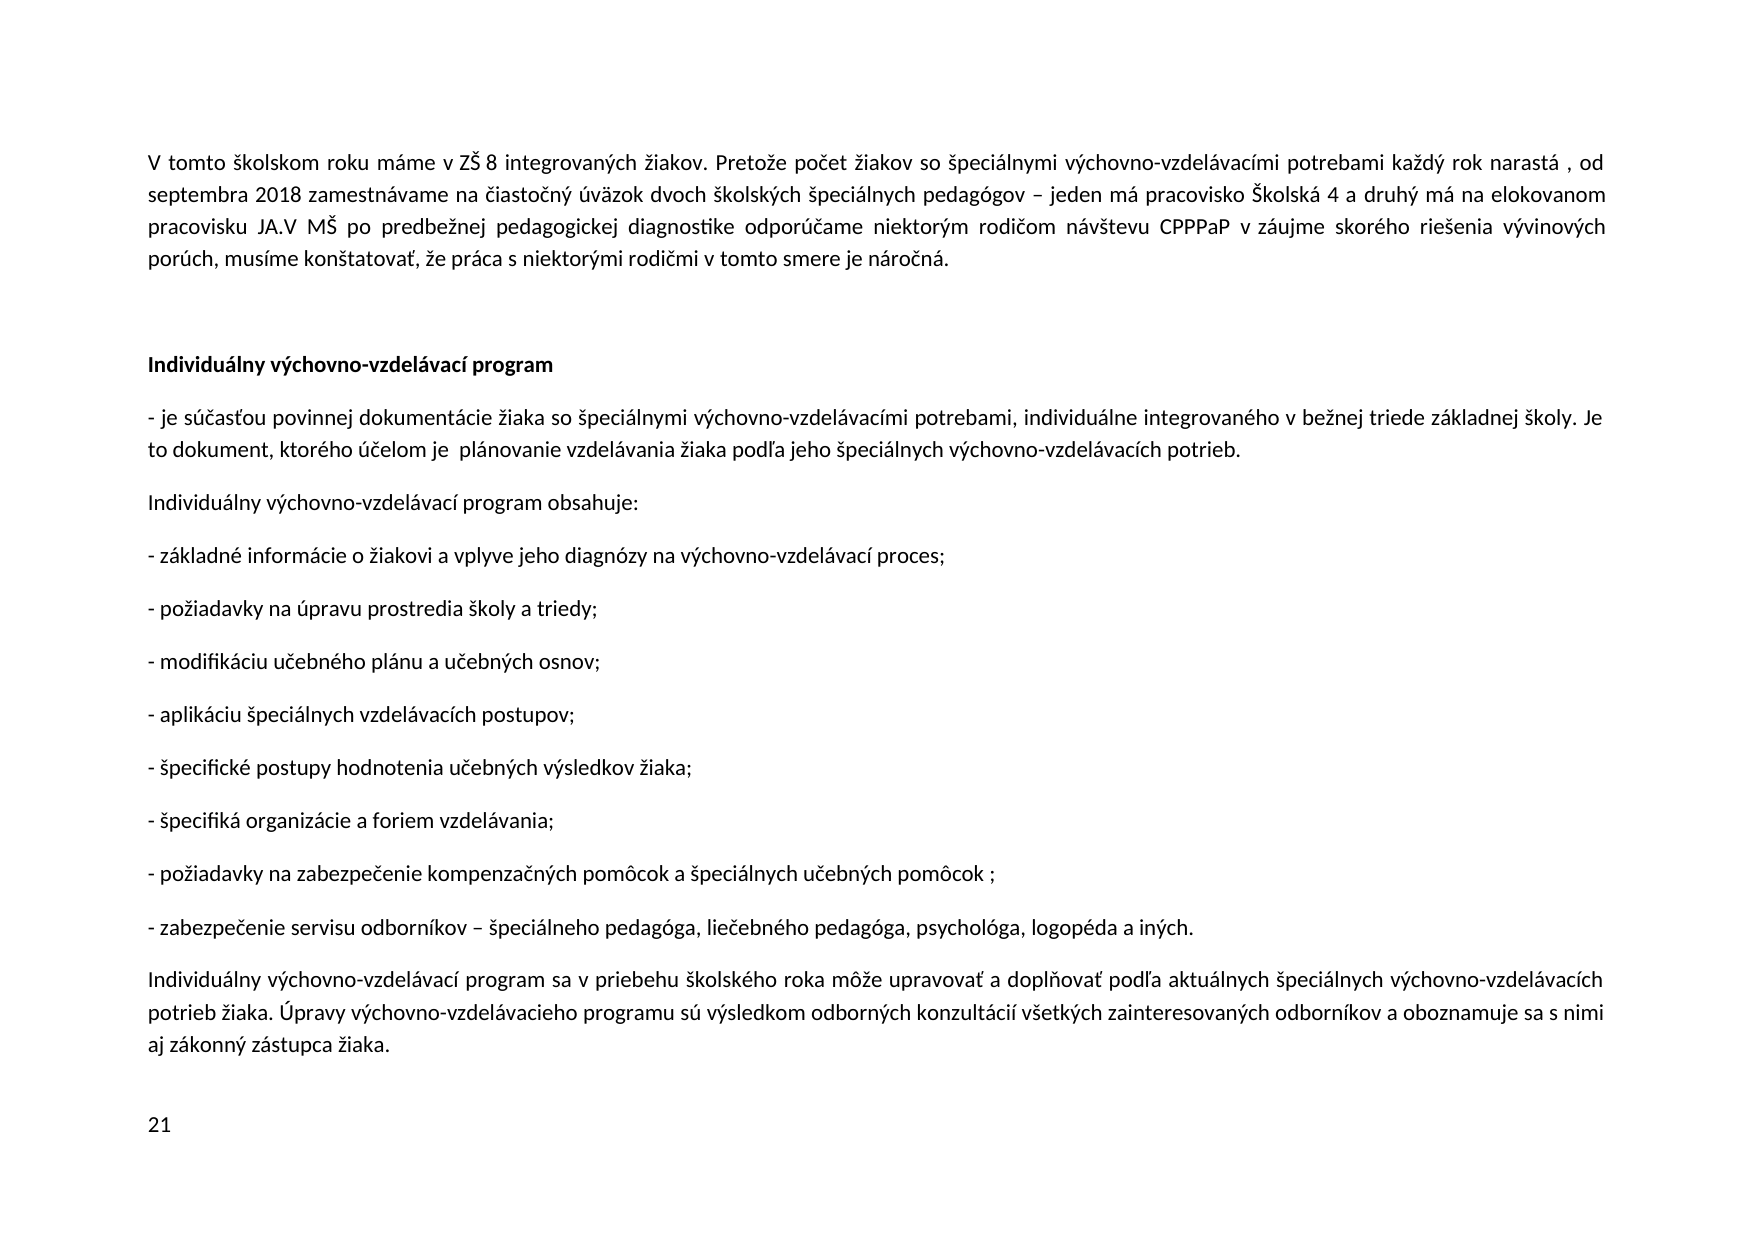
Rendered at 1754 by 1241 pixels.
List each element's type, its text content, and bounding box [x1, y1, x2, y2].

text - je súčasťou povinnej dokumentácie žiaka so špeciálnymi výchovno-vzdelávacími potrebami, individuálne integrovaného v bežnej triede základnej školy. Je to dokument, ktorého účelom je plánovanie vzdelávania žiaka podľa jeho špeciálnych výchovno-vzdelávacích potrieb. [148, 403, 1606, 463]
text V tomto školskom roku máme v ZŠ 8 integrovaných žiakov. Pretože počet žiakov so špeciálnymi výchovno-vzdelávacími potrebami každý rok narastá , od septembra 2018 zamestnávame na čiastočný úväzok dvoch školských špeciálnych pedagógov – jeden má pracovisko Školská 4 a druhý má na elokovanom pracovisku JA.V MŠ po predbežnej pedagogickej diagnostike odporúčame niektorým rodičom návštevu CPPPaP v záujme skorého riešenia vývinových porúch, musíme konštatovať, že práca s niektorými rodičmi v tomto smere je náročná. [148, 148, 1606, 272]
text - požiadavky na zabezpečenie kompenzačných pomôcok a špeciálnych učebných pomôcok ; [148, 859, 1606, 888]
text - modifikáciu učebného plánu a učebných osnov; [148, 647, 1606, 676]
text - požiadavky na úpravu prostredia školy a triedy; [148, 594, 1606, 622]
text Individuálny výchovno-vzdelávací program obsahuje: [148, 488, 1606, 516]
text - špecifiká organizácie a foriem vzdelávania; [148, 807, 1606, 834]
text Individuálny výchovno-vzdelávací program sa v priebehu školského roka môže upravovať a doplňovať podľa aktuálnych špeciálnych výchovno-vzdelávacích potrieb žiaka. Úpravy výchovno-vzdelávacieho programu sú výsledkom odborných konzultácií všetkých zainteresovaných odborníkov a oboznamuje sa s nimi aj zákonný zástupca žiaka. [148, 966, 1606, 1058]
text - aplikáciu špeciálnych vzdelávacích postupov; [148, 701, 1606, 728]
text - základné informácie o žiakovi a vplyve jeho diagnózy na výchovno-vzdelávací proces; [148, 541, 1606, 569]
text - špecifické postupy hodnotenia učebných výsledkov žiaka; [148, 753, 1606, 782]
text - zabezpečenie servisu odborníkov – špeciálneho pedagóga, liečebného pedagóga, psychológa, logopéda a iných. [148, 913, 1606, 941]
text Individuálny výchovno-vzdelávací program [148, 350, 1606, 378]
